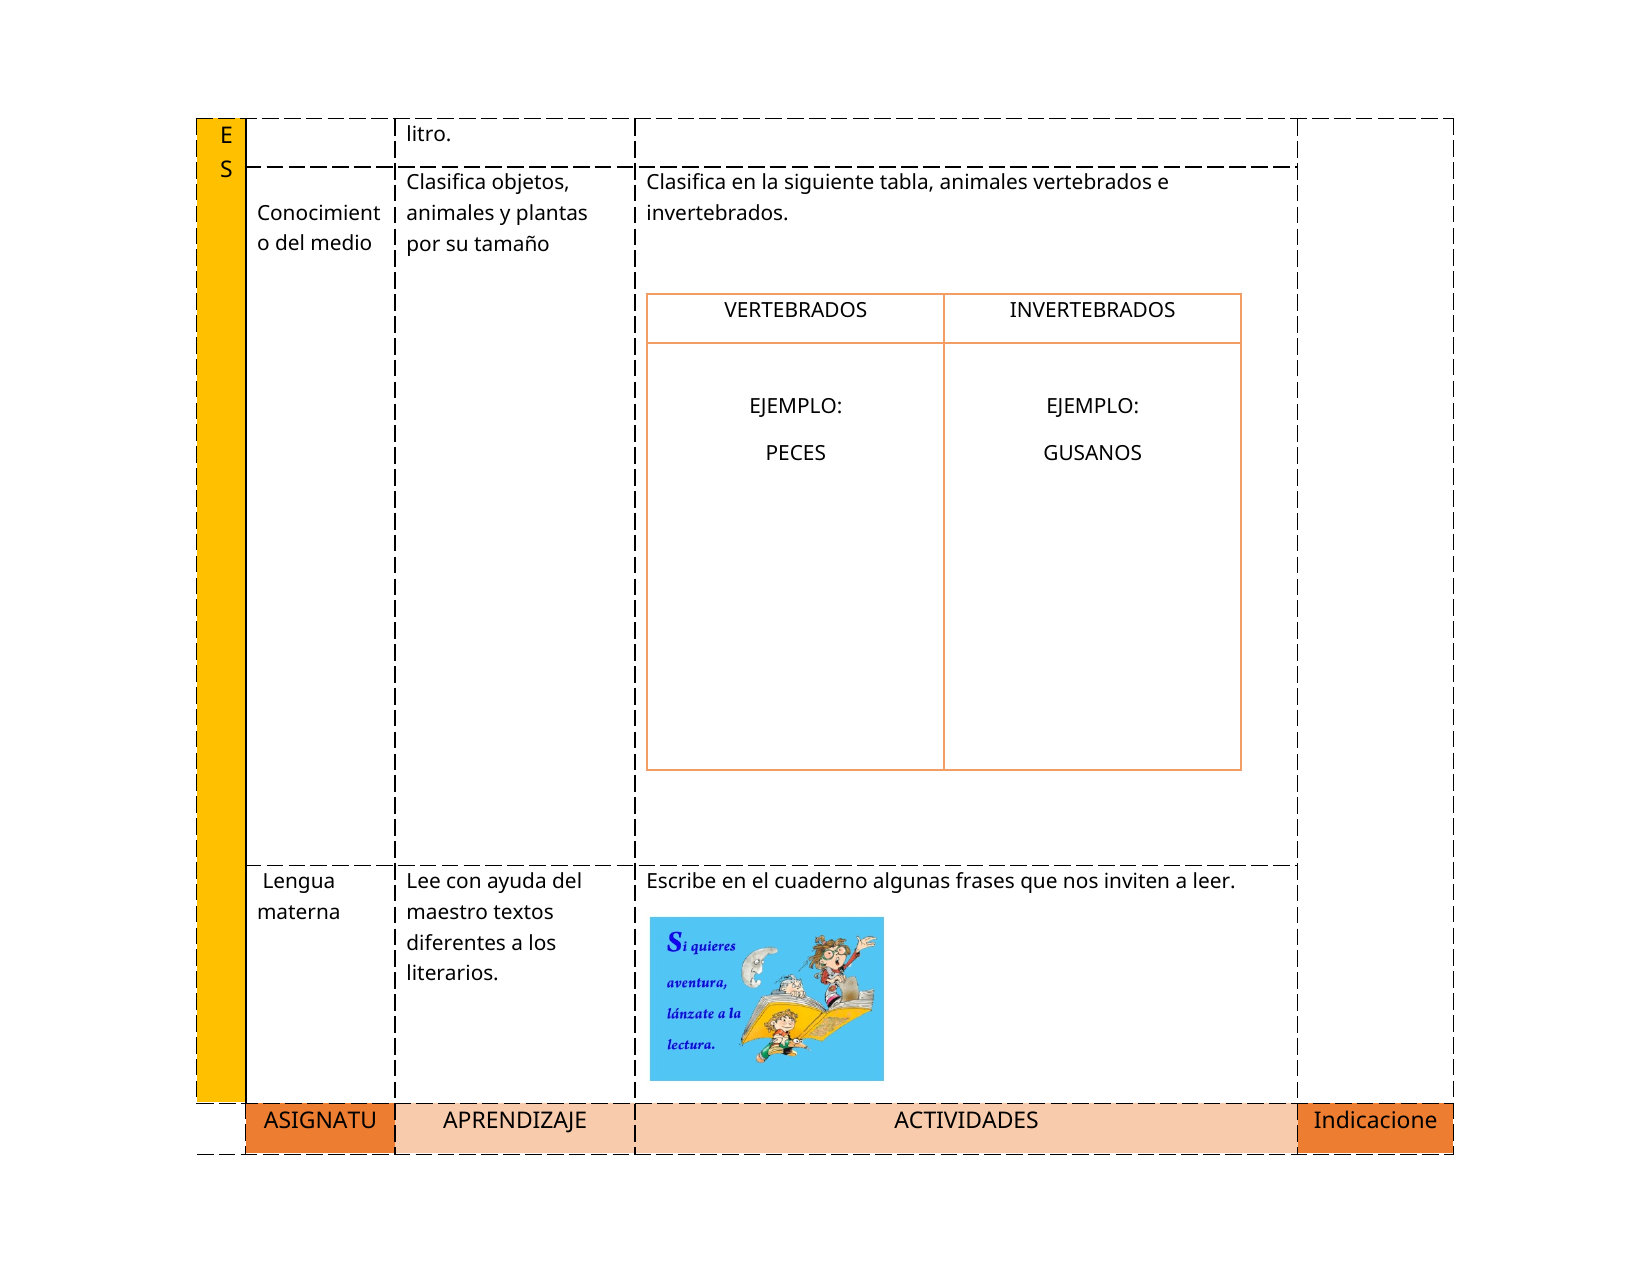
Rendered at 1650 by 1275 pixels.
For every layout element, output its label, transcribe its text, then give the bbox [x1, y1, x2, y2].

table_cell Clasifica objetos, animales y plantas por su tamaño [395, 166, 635, 865]
table_cell Matemáticas [247, 118, 395, 166]
table_cell [1298, 118, 1453, 1102]
table_cell Lee con ayuda del maestro textos diferentes a los literarios. [395, 865, 635, 1102]
table_cell Clasifica en la siguiente tabla, animales vertebrados e invertebrados. [635, 166, 1298, 865]
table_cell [395, 1103, 635, 1153]
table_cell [635, 118, 1298, 166]
table_cell Escribe en el cuaderno algunas frases que nos inviten a leer. [635, 865, 1298, 1102]
table_cell Lengua materna [247, 865, 395, 1102]
table_cell [197, 1103, 246, 1153]
picture [646, 913, 887, 1084]
table_cell JUEVES [197, 118, 245, 1102]
table_cell ACTIVIDADES [635, 1103, 1298, 1153]
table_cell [395, 118, 635, 166]
table_cell Conocimiento del medio [247, 166, 395, 865]
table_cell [1298, 1103, 1453, 1153]
table_cell ASIGNATURA [246, 1103, 395, 1153]
